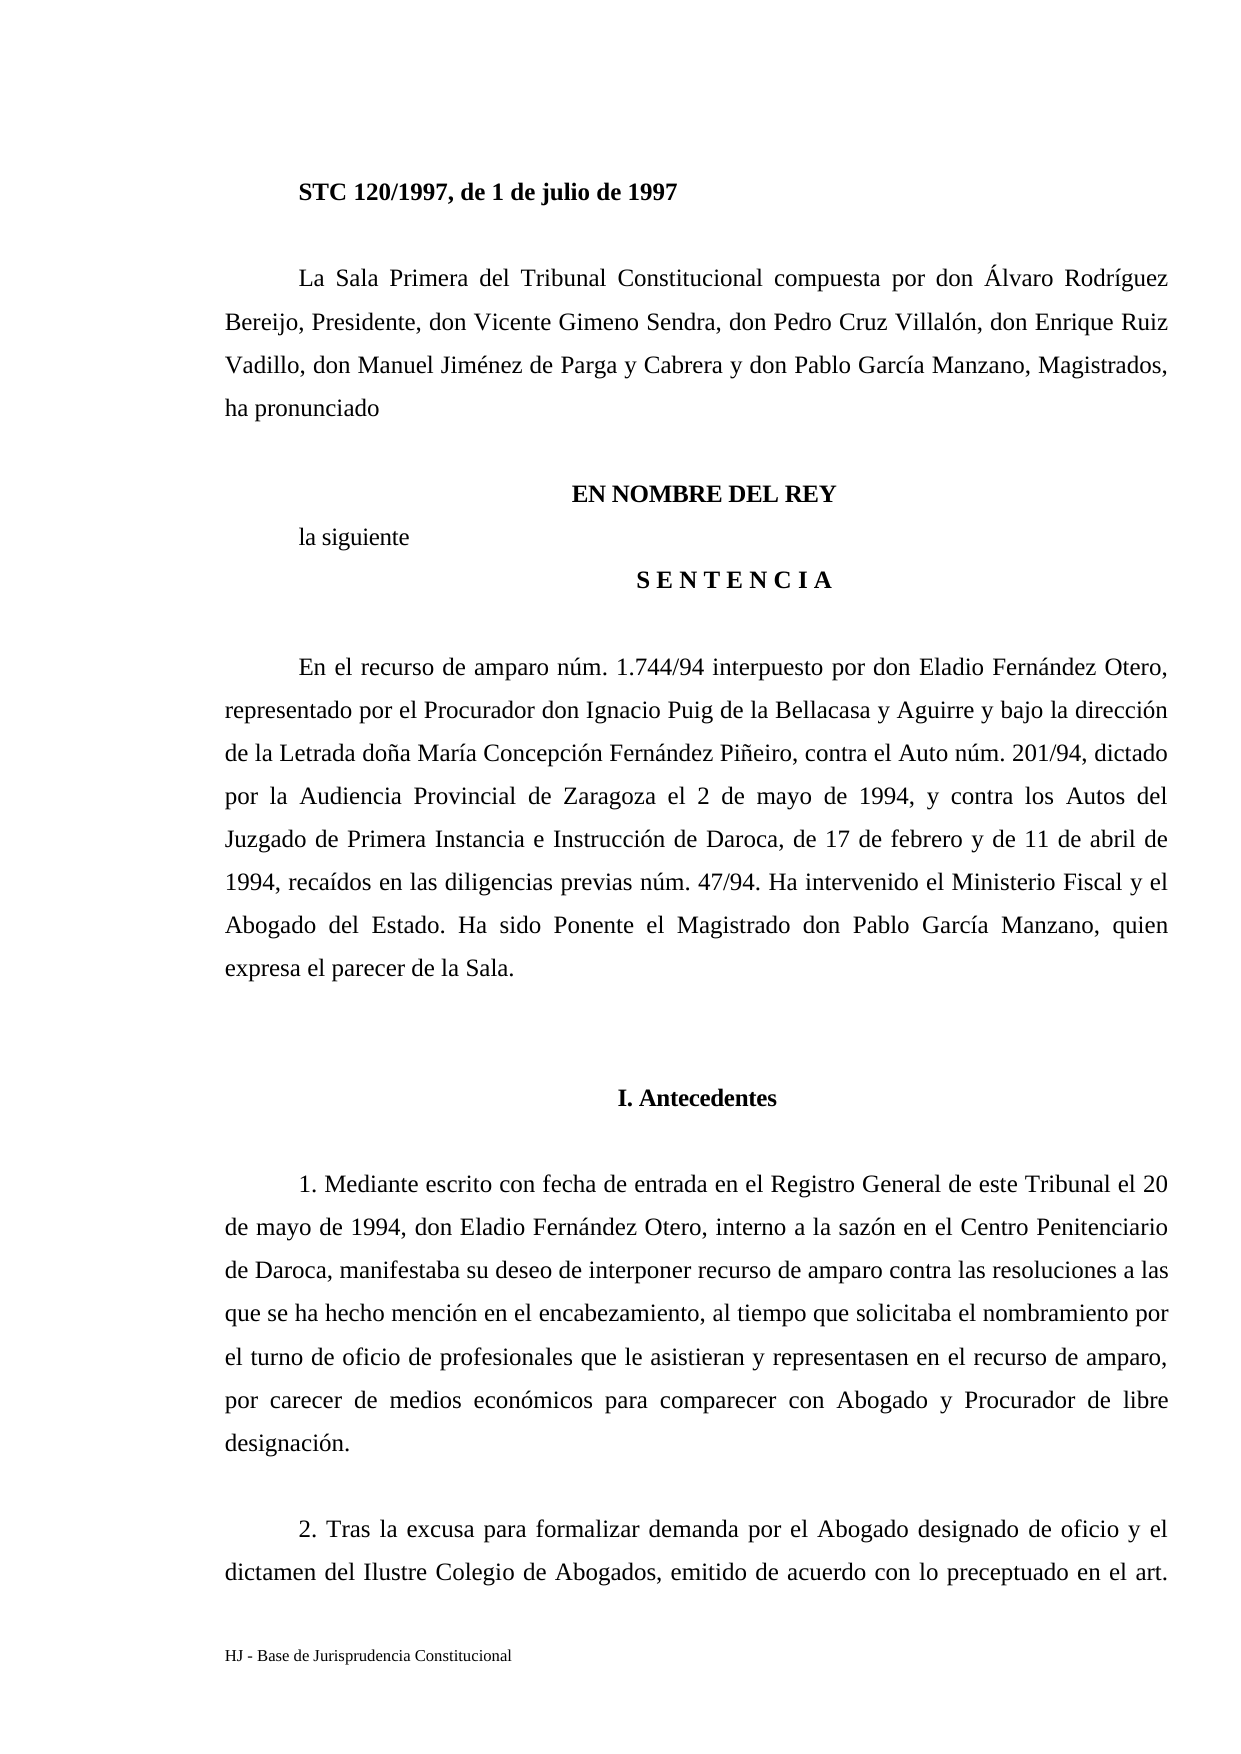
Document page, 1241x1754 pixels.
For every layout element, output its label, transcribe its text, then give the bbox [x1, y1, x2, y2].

text La Sala Primera del Tribunal Constitucional compuesta por don Álvaro Rodríguez Bereijo, Presidente, don Vicente Gimeno Sendra, don Pedro Cruz Villalón, don Enrique Ruiz Vadillo, don Manuel Jiménez de Parga y Cabrera y don Pablo García Manzano, Magistrados, ha pronunciado [224, 263, 1169, 422]
text 1. Mediante escrito con fecha de entrada en el Registro General de este Tribunal el 20 de mayo de 1994, don Eladio Fernández Otero, interno a la sazón en el Centro Penitenciario de Daroca, manifestaba su deseo de interponer recurso de amparo contra las resoluciones a las que se ha hecho mención en el encabezamiento, al tiempo que solicitaba el nombramiento por el turno de oficio de profesionales que le asistieran y representasen en el recurso de amparo, por carecer de medios económicos para comparecer con Abogado y Procurador de libre designación. [224, 1169, 1169, 1457]
text la siguiente [224, 522, 1110, 551]
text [224, 1514, 1169, 1586]
text En el recurso de amparo núm. 1.744/94 interpuesto por don Eladio Fernández Otero, representado por el Procurador don Ignacio Puig de la Bellacasa y Aguirre y bajo la dirección de la Letrada doña María Concepción Fernández Piñeiro, contra el Auto núm. 201/94, dictado por la Audiencia Provincial de Zaragoza el 2 de mayo de 1994, y contra los Autos del Juzgado de Primera Instancia e Instrucción de Daroca, de 17 de febrero y de 11 de abril de 1994, recaídos en las diligencias previas núm. 47/94. Ha intervenido el Ministerio Fiscal y el Abogado del Estado. Ha sido Ponente el Magistrado don Pablo García Manzano, quien expresa el parecer de la Sala. [224, 652, 1169, 982]
text STC 120/1997, de 1 de julio de 1997 [224, 177, 1169, 206]
text EN NOMBRE DEL REY [224, 479, 1110, 508]
text S E N T E N C I A [224, 565, 1169, 594]
text I. Antecedentes [224, 1083, 1169, 1112]
